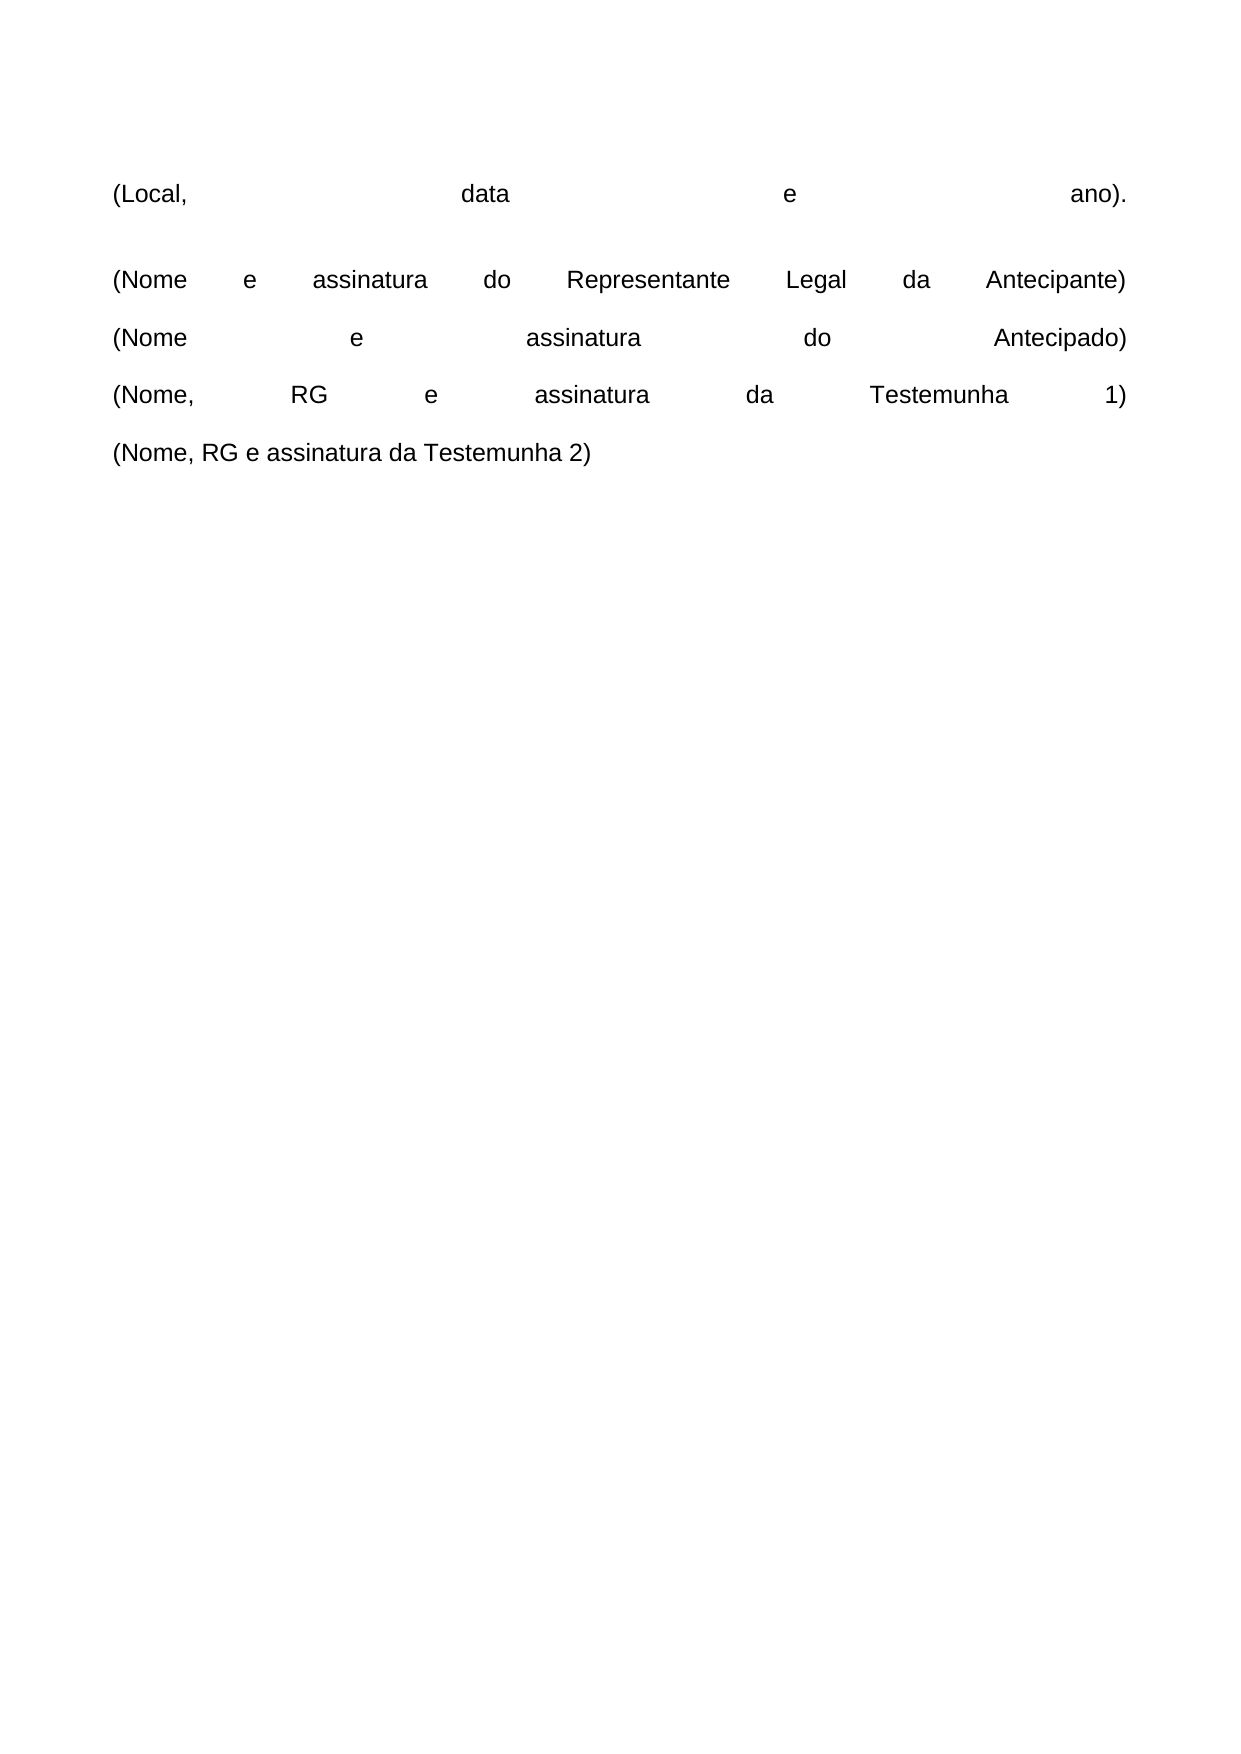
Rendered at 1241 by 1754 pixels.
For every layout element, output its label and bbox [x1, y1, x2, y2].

text [112, 150, 1128, 466]
